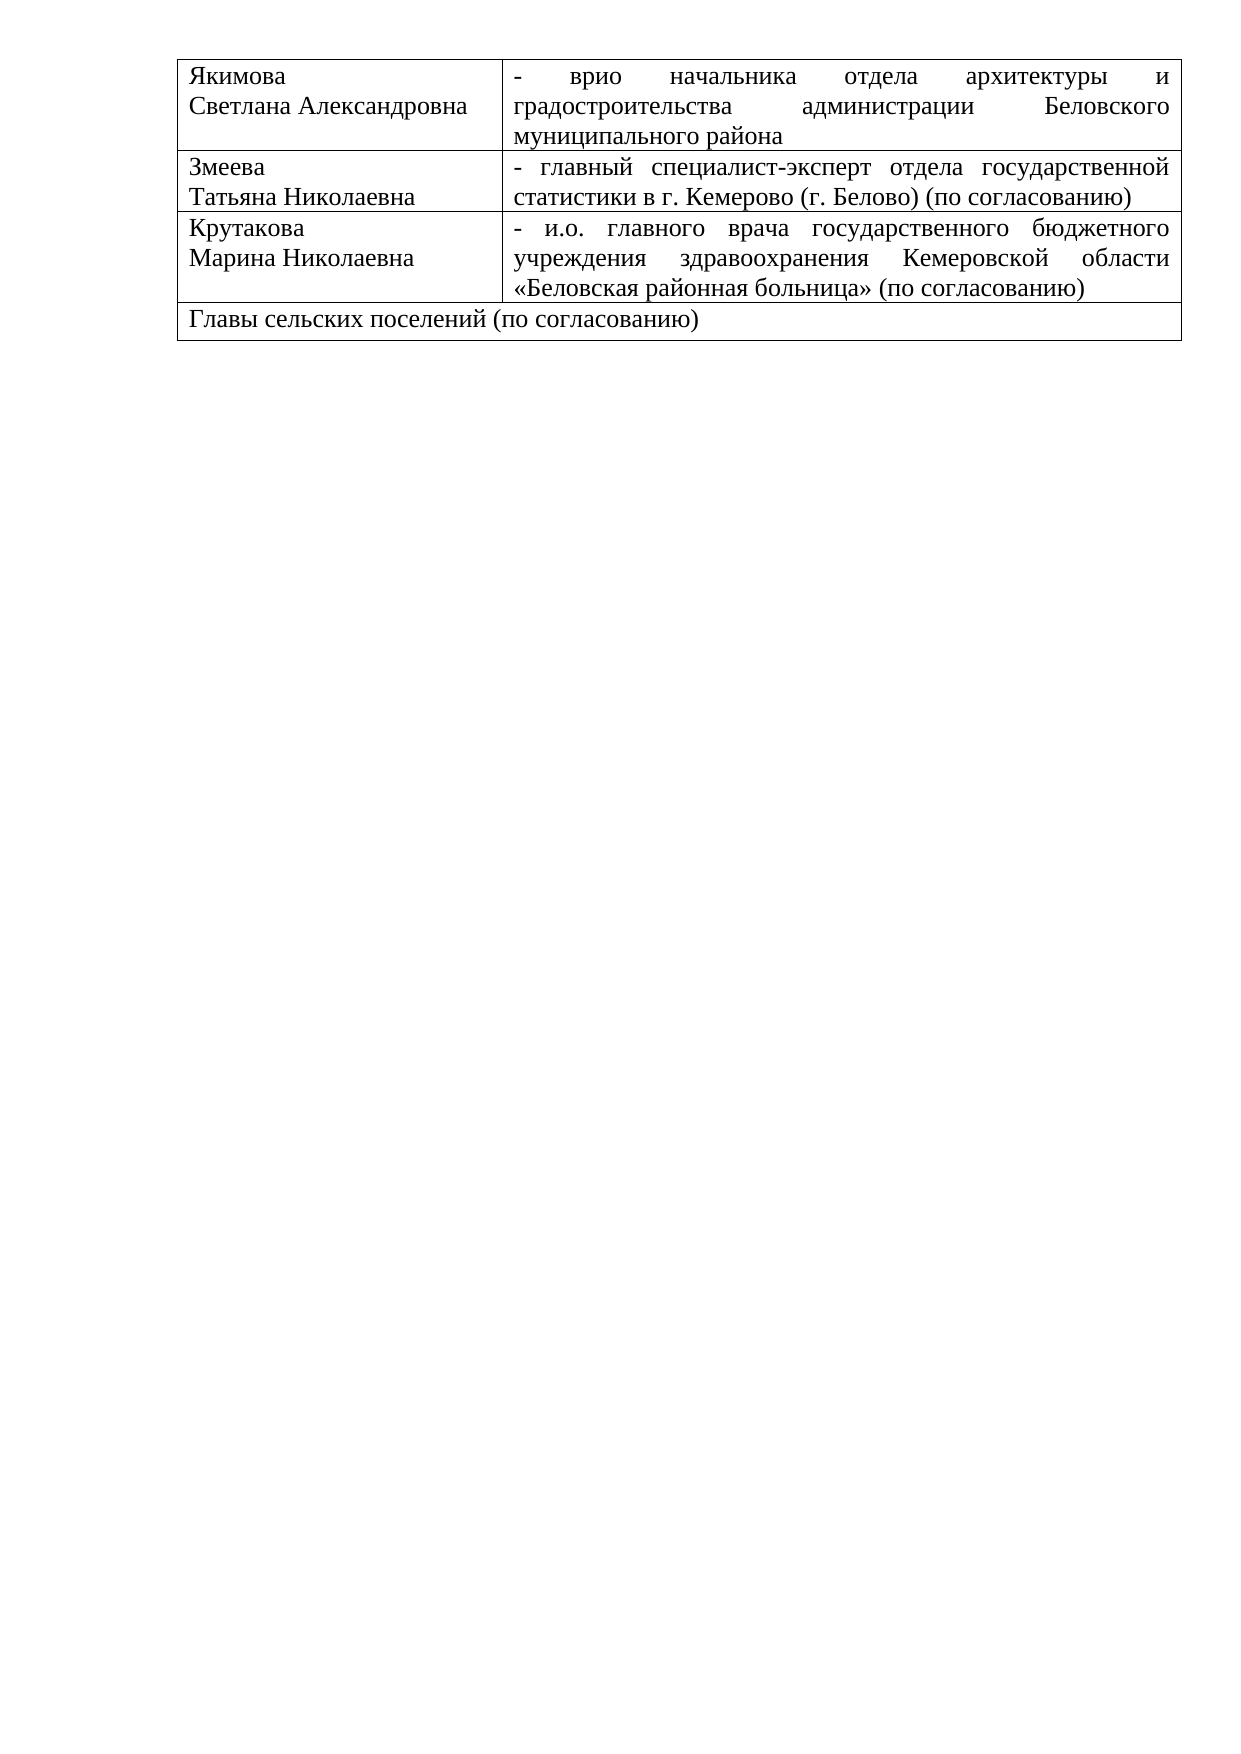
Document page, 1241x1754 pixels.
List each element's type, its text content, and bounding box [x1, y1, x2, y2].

table_cell Якимова Светлана Александровна [178, 60, 502, 150]
table_cell Змеева Татьяна Николаевна [178, 151, 502, 211]
table_cell - главный специалист-эксперт отдела государственной статистики в г. Кемерово (г. Белово) (по согласованию) [503, 151, 1181, 211]
table_cell - и.о. главного врача государственного бюджетного учреждения здравоохранения Кемеровской области «Беловская районная больница» (по согласованию) [503, 212, 1181, 302]
table_cell Главы сельских поселений (по согласованию) [178, 303, 1181, 340]
table_cell Крутакова Марина Николаевна [178, 212, 502, 302]
table_cell - врио начальника отдела архитектуры и градостроительства администрации Беловского муниципального района [503, 60, 1181, 150]
